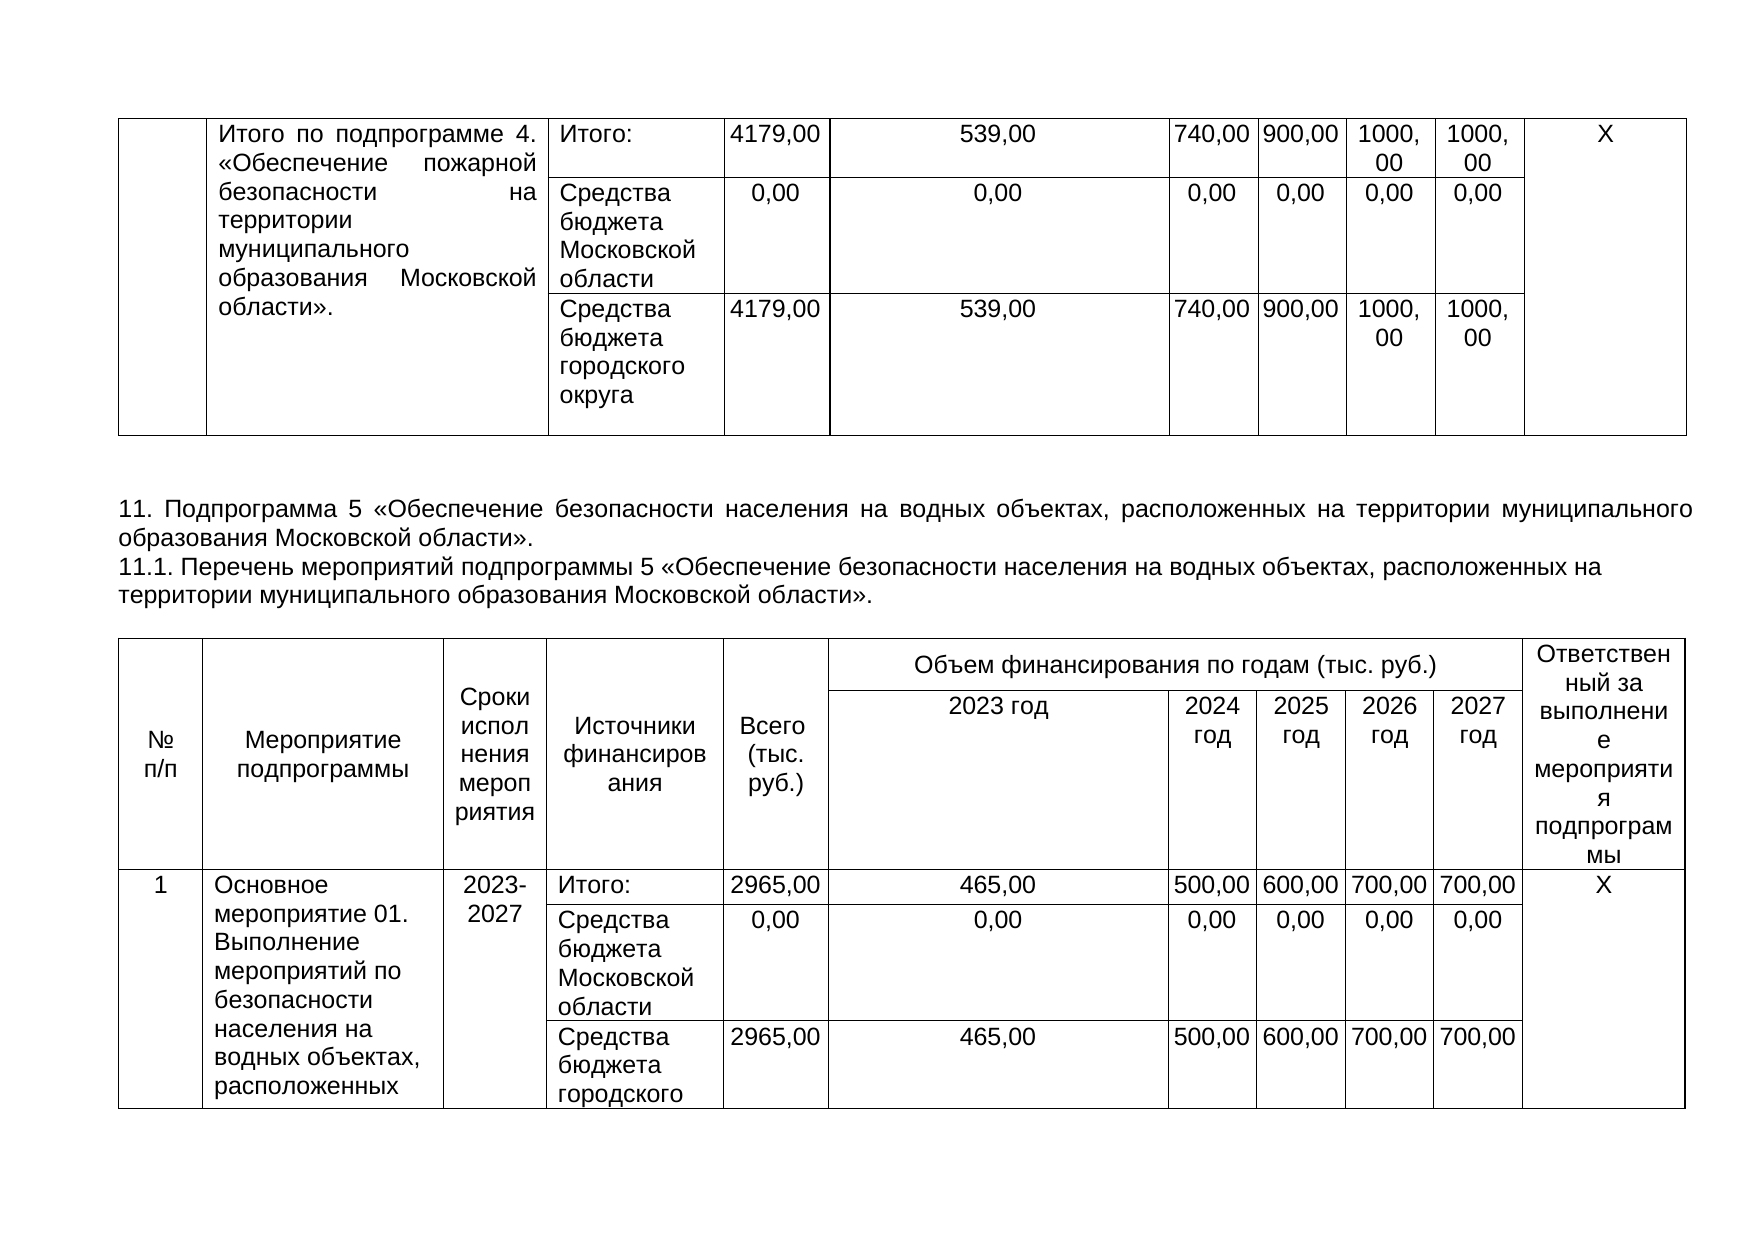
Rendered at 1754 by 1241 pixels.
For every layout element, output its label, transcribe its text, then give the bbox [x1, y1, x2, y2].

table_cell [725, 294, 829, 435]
text 11. Подпрограмма 5 «Обеспечение безопасности населения на водных объектах, расположенных на территории муниципального образования Московской области». [118, 494, 1695, 551]
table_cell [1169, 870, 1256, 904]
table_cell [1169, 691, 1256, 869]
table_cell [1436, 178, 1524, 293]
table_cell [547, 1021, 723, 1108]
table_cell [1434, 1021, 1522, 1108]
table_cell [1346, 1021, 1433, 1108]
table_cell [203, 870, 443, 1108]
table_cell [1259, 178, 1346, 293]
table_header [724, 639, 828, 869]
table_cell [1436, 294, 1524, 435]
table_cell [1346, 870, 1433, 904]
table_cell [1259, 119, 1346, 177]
text 11.1. Перечень мероприятий подпрограммы 5 «Обеспечение безопасности населения на водных объектах, расположенных на территории муниципального образования Московской области». [118, 551, 1695, 609]
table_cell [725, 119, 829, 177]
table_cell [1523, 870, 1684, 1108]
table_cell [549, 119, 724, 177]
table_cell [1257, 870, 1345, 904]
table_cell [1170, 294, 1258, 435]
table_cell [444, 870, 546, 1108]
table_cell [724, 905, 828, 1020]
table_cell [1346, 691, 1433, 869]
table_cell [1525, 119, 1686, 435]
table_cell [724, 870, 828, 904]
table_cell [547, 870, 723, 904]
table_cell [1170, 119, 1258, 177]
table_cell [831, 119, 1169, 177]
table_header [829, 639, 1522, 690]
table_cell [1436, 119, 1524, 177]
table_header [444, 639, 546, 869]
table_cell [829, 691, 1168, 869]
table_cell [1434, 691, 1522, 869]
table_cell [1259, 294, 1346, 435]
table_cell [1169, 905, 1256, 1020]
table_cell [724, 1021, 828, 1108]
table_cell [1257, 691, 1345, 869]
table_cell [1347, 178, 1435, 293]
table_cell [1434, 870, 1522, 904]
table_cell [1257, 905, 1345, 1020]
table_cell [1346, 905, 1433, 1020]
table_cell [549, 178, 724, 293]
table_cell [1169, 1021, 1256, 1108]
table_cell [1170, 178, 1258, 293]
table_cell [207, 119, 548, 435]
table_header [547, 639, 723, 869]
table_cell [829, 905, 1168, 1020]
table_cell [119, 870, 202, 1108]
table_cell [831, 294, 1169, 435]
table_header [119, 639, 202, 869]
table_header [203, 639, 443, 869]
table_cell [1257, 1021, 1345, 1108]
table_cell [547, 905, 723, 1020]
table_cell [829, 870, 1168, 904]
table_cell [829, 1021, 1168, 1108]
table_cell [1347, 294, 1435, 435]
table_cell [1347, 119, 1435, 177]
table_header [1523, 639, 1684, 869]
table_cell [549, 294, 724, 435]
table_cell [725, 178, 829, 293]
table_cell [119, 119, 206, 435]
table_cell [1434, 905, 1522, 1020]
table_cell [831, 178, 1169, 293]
